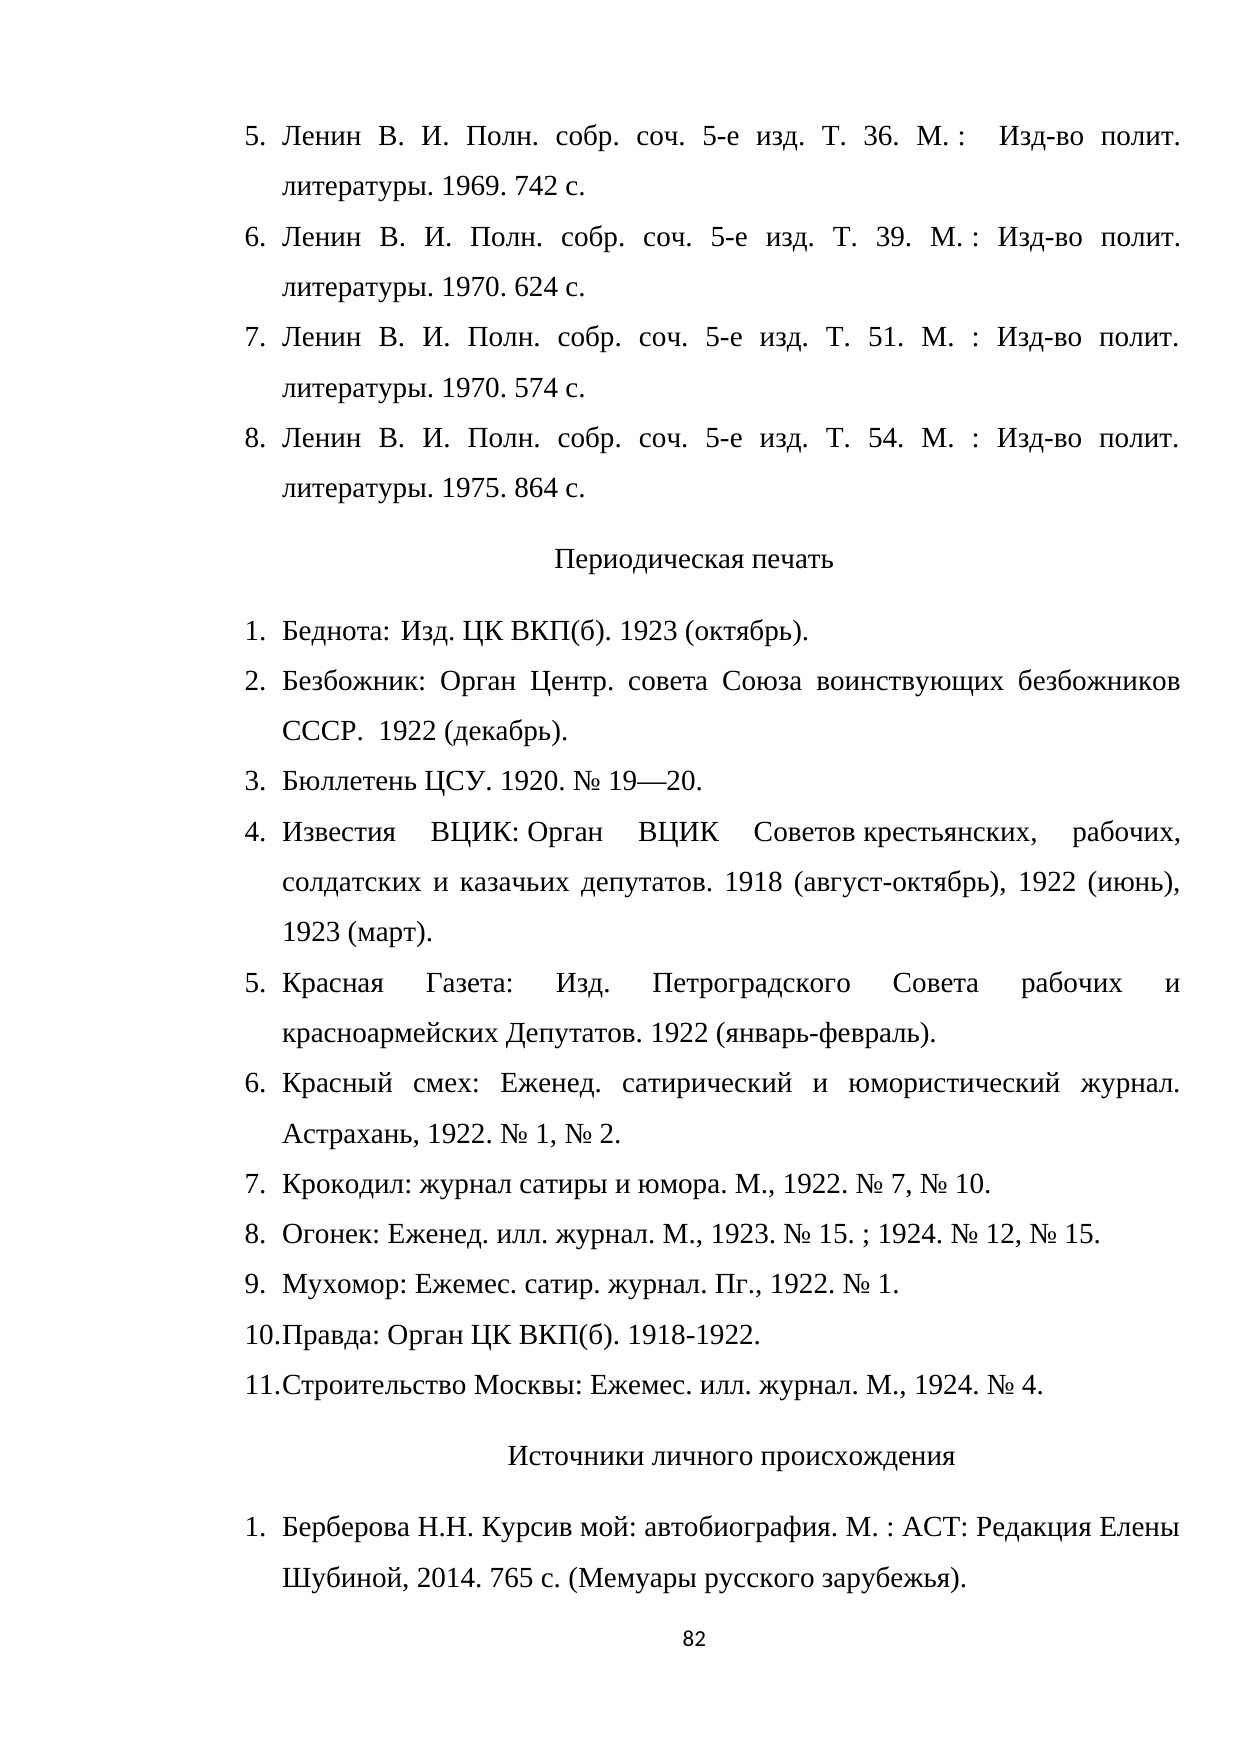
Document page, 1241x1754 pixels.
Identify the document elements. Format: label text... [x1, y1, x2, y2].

list Мухомор: Ежемес. сатир. журнал. Пг., 1922. № 1. [244, 1267, 1181, 1300]
list Ленин В. И. Полн. собр. соч. 5-е изд. Т. 36. М. : Изд-во полит. литературы. 1969. 742 с. [244, 118, 1181, 202]
list Ленин В. И. Полн. собр. соч. 5-е изд. Т. 54. М. : Изд-во полит. литературы. 1975. 864 с. [244, 420, 1181, 504]
list Бюллетень ЦСУ. 1920. № 19—20. [244, 763, 1181, 797]
list Ленин В. И. Полн. собр. соч. 5-е изд. Т. 51. М. : Изд-во полит. литературы. 1970. 574 с. [244, 319, 1181, 403]
list Известия ВЦИК: Орган ВЦИК Советов крестьянских, рабочих, солдатских и казачьих депутатов. 1918 (август-октябрь), 1922 (июнь), 1923 (март). [244, 814, 1181, 948]
list Правда: Орган ЦК ВКП(б). 1918-1922. [244, 1317, 1181, 1351]
list Берберова Н.Н. Курсив мой: автобиография. М. : АСТ: Редакция Елены Шубиной, 2014. 765 с. (Мемуары русского зарубежья). [244, 1509, 1181, 1593]
list Ленин В. И. Полн. собр. соч. 5-е изд. Т. 39. М. : Изд-во полит. литературы. 1970. 624 с. [244, 219, 1181, 303]
list Строительство Москвы: Ежемес. илл. журнал. М., 1924. № 4. [244, 1367, 1181, 1401]
list Красная Газета: Изд. Петроградского Совета рабочих и красноармейских Депутатов. 1922 (январь-февраль). [244, 965, 1181, 1049]
list Источники личного происхождения [282, 1438, 1181, 1472]
list Безбожник: Орган Центр. совета Союза воинствующих безбожников СССР. 1922 (декабрь). [244, 663, 1181, 747]
list Огонек: Еженед. илл. журнал. М., 1923. № 15. ; 1924. № 12, № 15. [244, 1216, 1181, 1250]
list Крокодил: журнал сатиры и юмора. М., 1922. № 7, № 10. [244, 1166, 1181, 1199]
text Периодическая печать [207, 541, 1181, 575]
list Беднота: Изд. ЦК ВКП(б). 1923 (октябрь). [244, 613, 1181, 646]
list Красный смех: Еженед. сатирический и юмористический журнал. Астрахань, 1922. № 1, № 2. [244, 1065, 1181, 1149]
